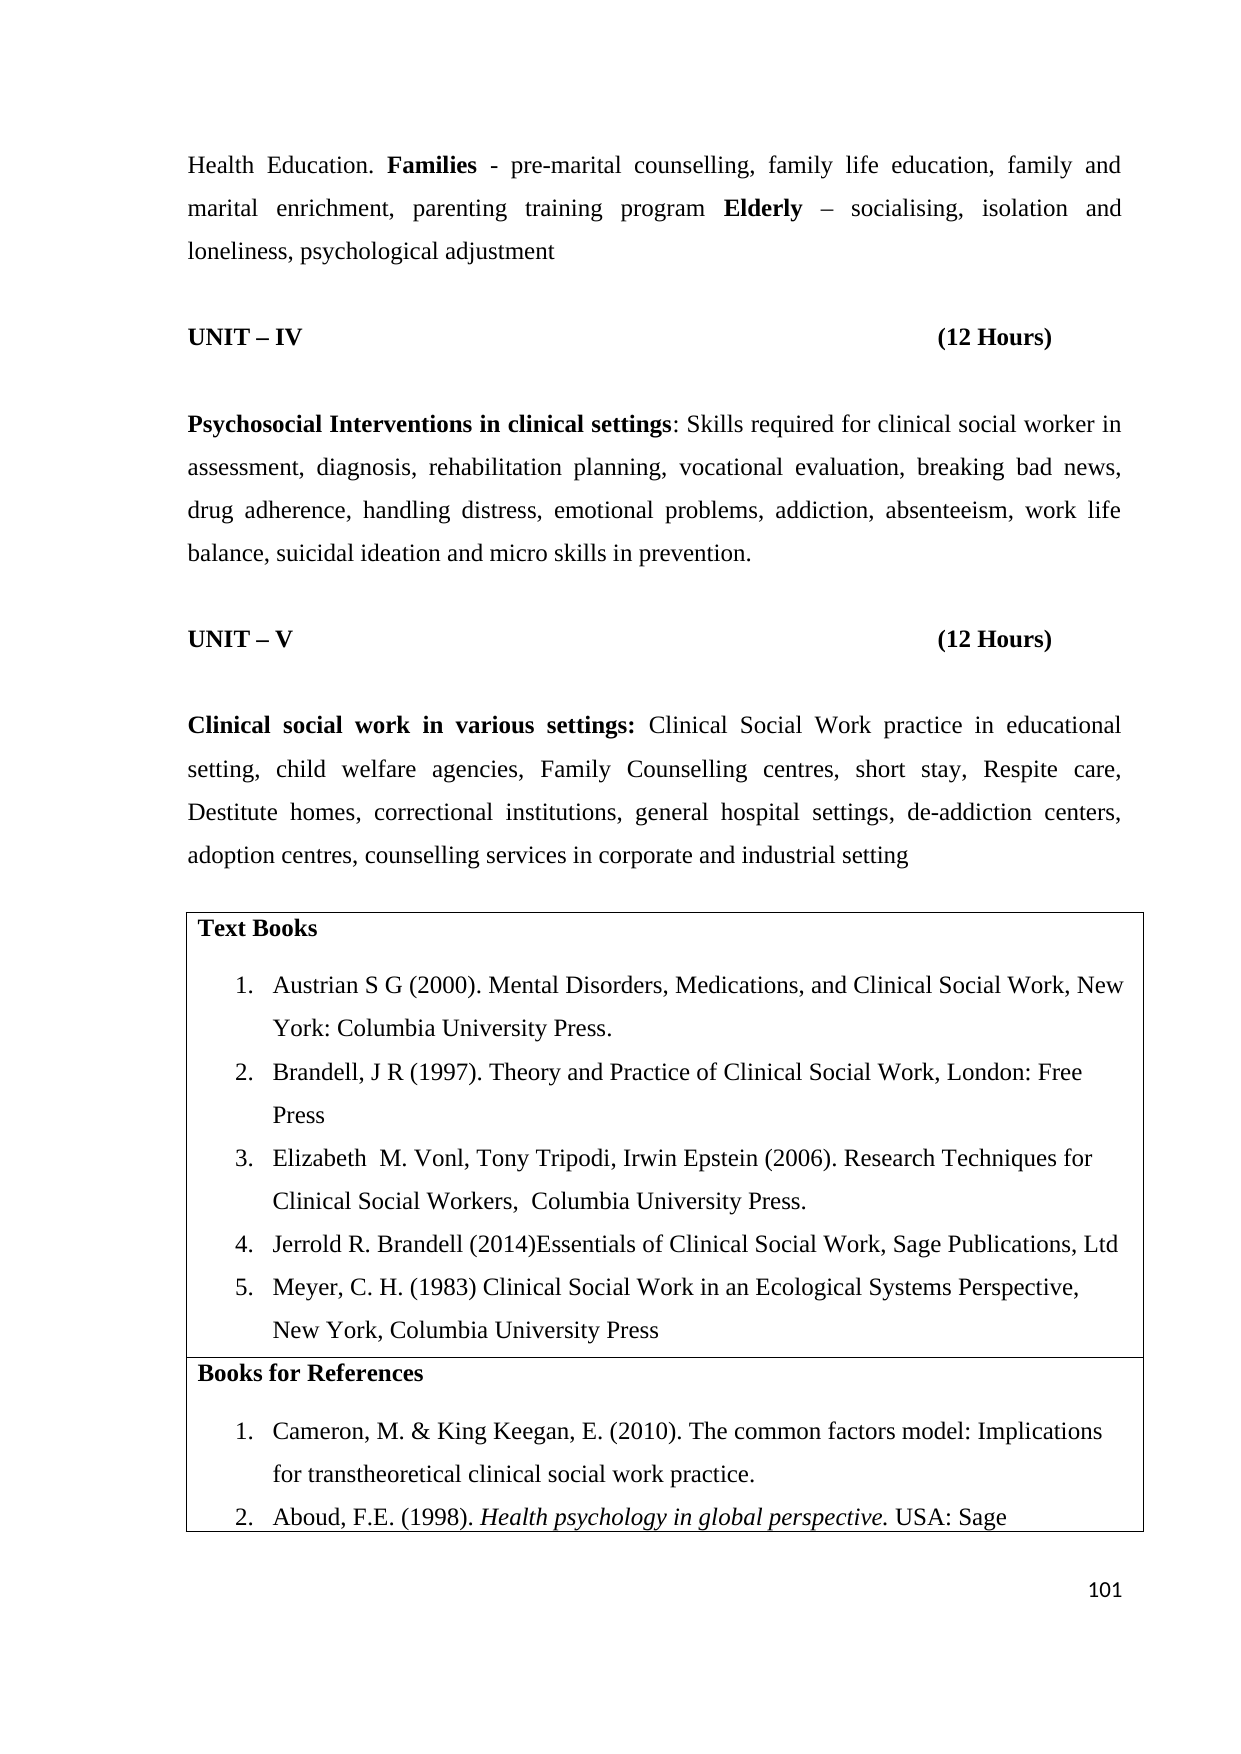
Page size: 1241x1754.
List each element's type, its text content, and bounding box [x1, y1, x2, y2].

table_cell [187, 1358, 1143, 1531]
text Psychosocial Interventions in clinical settings: Skills required for clinical social worker in assessment, diagnosis, rehabilitation planning, vocational evaluation, breaking bad news, drug adherence, handling distress, emotional problems, addiction, absenteeism, work life balance, suicidal ideation and micro skills in prevention. [187, 409, 1122, 567]
text UNIT – V (12 Hours) [187, 624, 1122, 653]
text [187, 150, 1122, 265]
text Clinical social work in various settings: Clinical Social Work practice in educational setting, child welfare agencies, Family Counselling centres, short stay, Respite care, Destitute homes, correctional institutions, general hospital settings, de-addiction centers, adoption centres, counselling services in corporate and industrial setting [187, 711, 1122, 869]
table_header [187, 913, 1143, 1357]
text UNIT – IV (12 Hours) [187, 322, 1122, 351]
